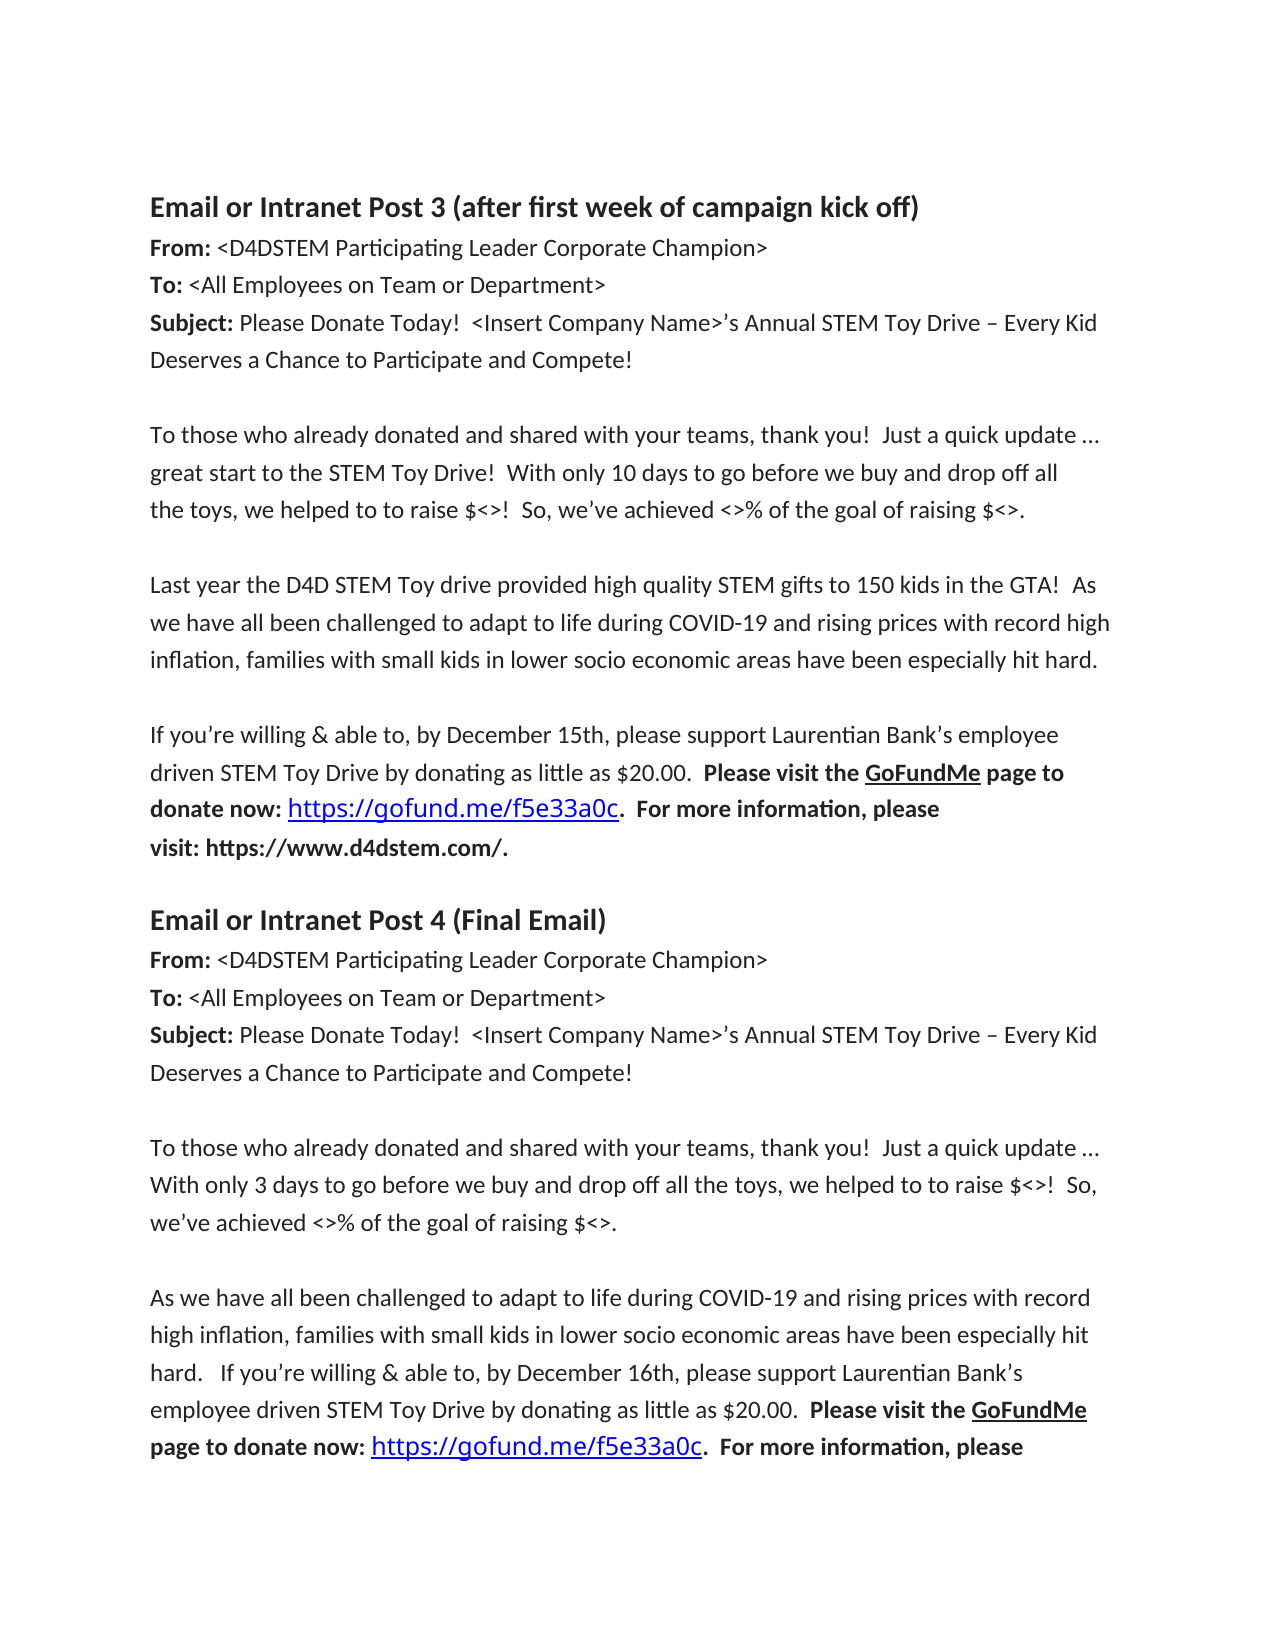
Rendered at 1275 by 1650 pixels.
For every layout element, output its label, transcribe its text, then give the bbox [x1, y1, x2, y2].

text Subject: Please Donate Today! <Insert Company Name>’s Annual STEM Toy Drive – Every Kid Deserves a Chance to Participate and Compete! [150, 300, 1125, 375]
text Subject: Please Donate Today! <Insert Company Name>’s Annual STEM Toy Drive – Every Kid Deserves a Chance to Participate and Compete! [150, 1012, 1125, 1087]
text Email or Intranet Post 3 (after first week of campaign kick off) [150, 187, 1125, 225]
text If you’re willing & able to, by December 15th, please support Laurentian Bank’s employee driven STEM Toy Drive by donating as little as $20.00. Please visit the GoFundMe page to donate now: https://gofund.me/f5e33a0c. For more information, please visit: https://www.d4dstem.com/. [150, 712, 1125, 862]
text To those who already donated and shared with your teams, thank you! Just a quick update … With only 3 days to go before we buy and drop off all the toys, we helped to to raise $<>! So, we’ve achieved <>% of the goal of raising $<>. [150, 1125, 1125, 1237]
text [150, 1275, 1125, 1462]
text From: <D4DSTEM Participating Leader Corporate Champion> To: <All Employees on Team or Department> [150, 937, 1125, 1012]
text Last year the D4D STEM Toy drive provided high quality STEM gifts to 150 kids in the GTA! As we have all been challenged to adapt to life during COVID-19 and rising prices with record high inflation, families with small kids in lower socio economic areas have been especially hit hard. [150, 562, 1125, 675]
text To those who already donated and shared with your teams, thank you! Just a quick update … great start to the STEM Toy Drive! With only 10 days to go before we buy and drop off all the toys, we helped to to raise $<>! So, we’ve achieved <>% of the goal of raising $<>. [150, 412, 1125, 525]
text Email or Intranet Post 4 (Final Email) [150, 900, 1125, 937]
text From: <D4DSTEM Participating Leader Corporate Champion> To: <All Employees on Team or Department> [150, 225, 1125, 300]
